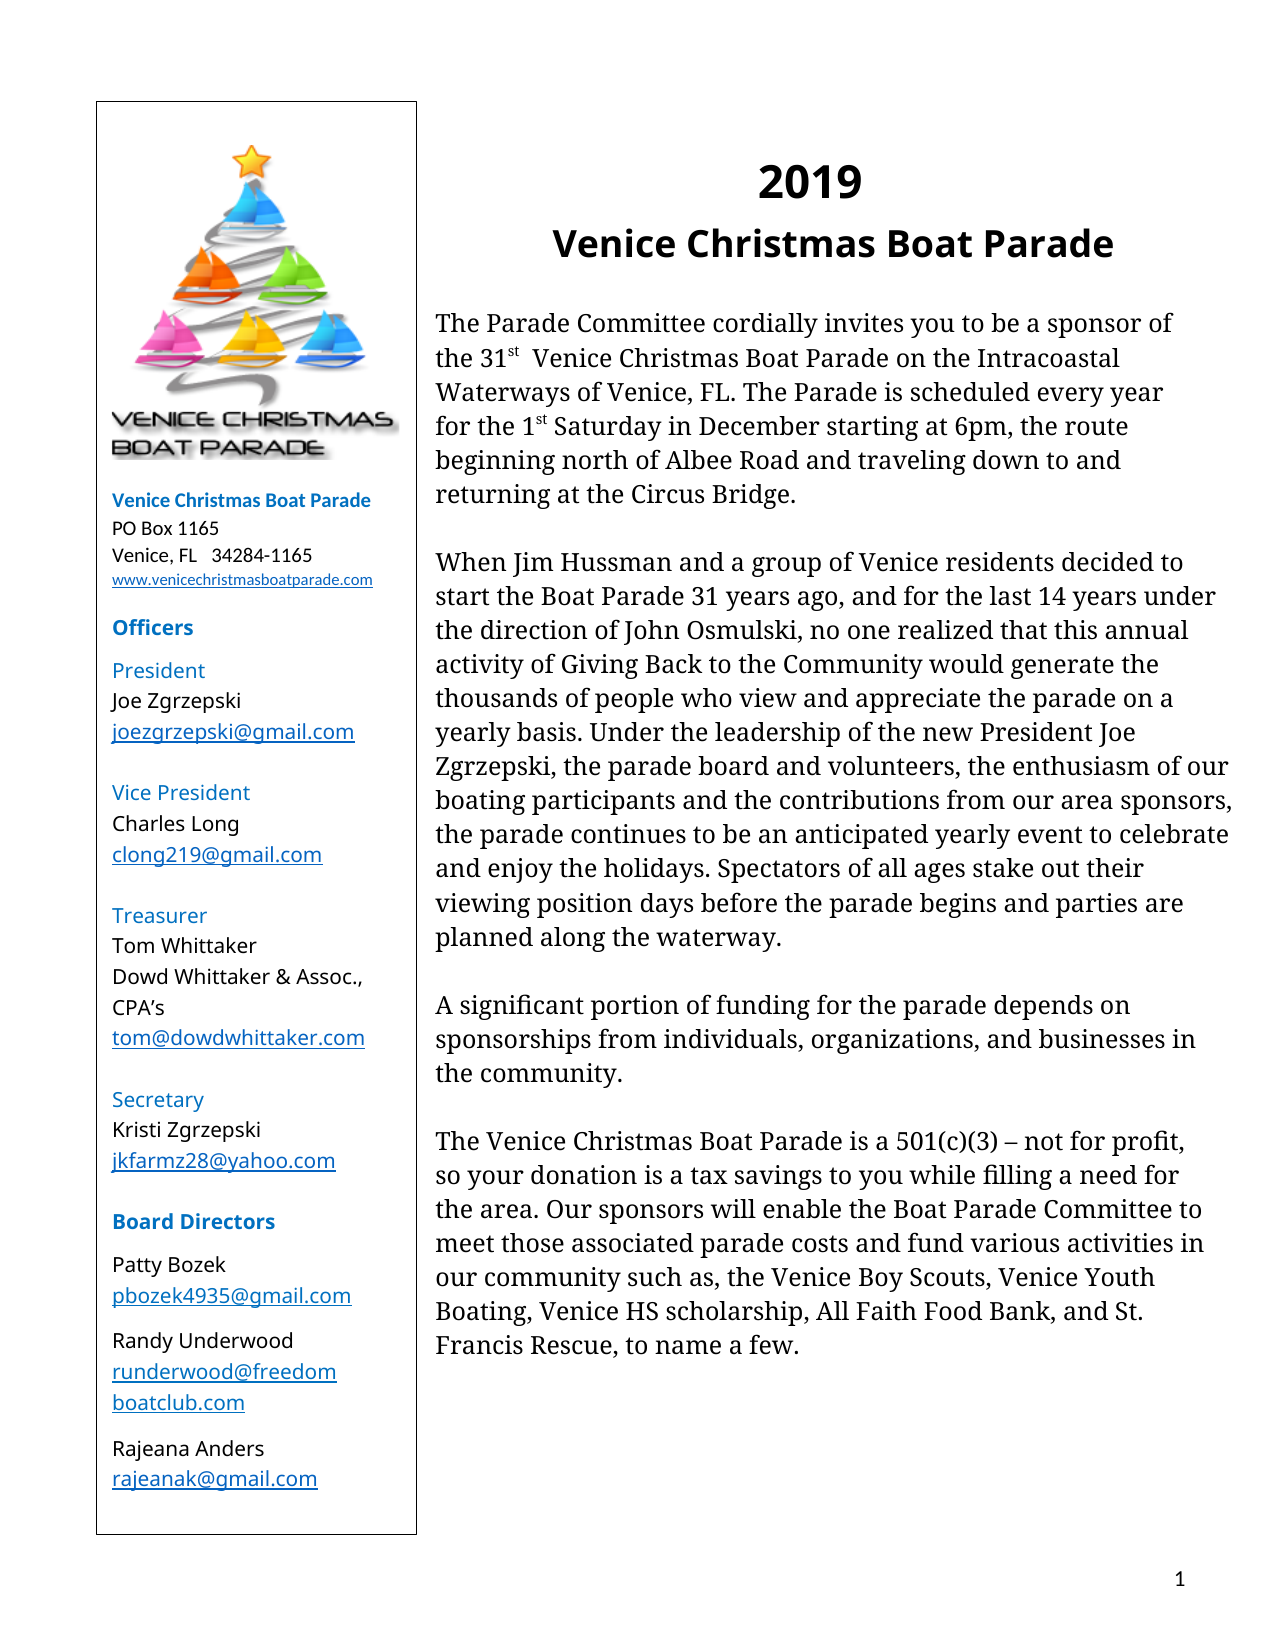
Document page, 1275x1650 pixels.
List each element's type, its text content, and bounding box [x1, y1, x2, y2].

text When Jim Hussman and a group of Venice residents decided to start the Boat Parade 31 years ago, and for the last 14 years under the direction of John Osmulski, no one realized that this annual activity of Giving Back to the Community would generate the thousands of people who view and appreciate the parade on a yearly basis. Under the leadership of the new President Joe Zgrzepski, the parade board and volunteers, the enthusiasm of our boating participants and the contributions from our area sponsors, the parade continues to be an anticipated yearly event to celebrate and enjoy the holidays. Spectators of all ages stake out their viewing position days before the parade begins and parties are planned along the waterway. [417, 544, 1241, 953]
text Venice Christmas Boat Parade [417, 217, 1232, 268]
text A significant portion of funding for the parade depends on sponsorships from individuals, organizations, and businesses in the community. [417, 987, 1209, 1089]
text The Parade Committee cordially invites you to be a sponsor of the 31st Venice Christmas Boat Parade on the Intracoastal Waterways of Venice, FL. The Parade is scheduled every year for the 1st Saturday in December starting at 6pm, the route beginning north of Albee Road and traveling down to and returning at the Circus Bridge. [417, 306, 1185, 511]
picture [111, 145, 400, 460]
text The Venice Christmas Boat Parade is a 501(c)(3) – not for profit, so your donation is a tax savings to you while filling a need for the area. Our sponsors will enable the Boat Parade Committee to meet those associated parade costs and fund various activities in our community such as, the Venice Boy Scouts, Venice Youth Boating, Venice HS scholarship, All Faith Food Bank, and St. Francis Rescue, to name a few. [417, 1124, 1209, 1362]
text 2019 [417, 150, 1185, 212]
